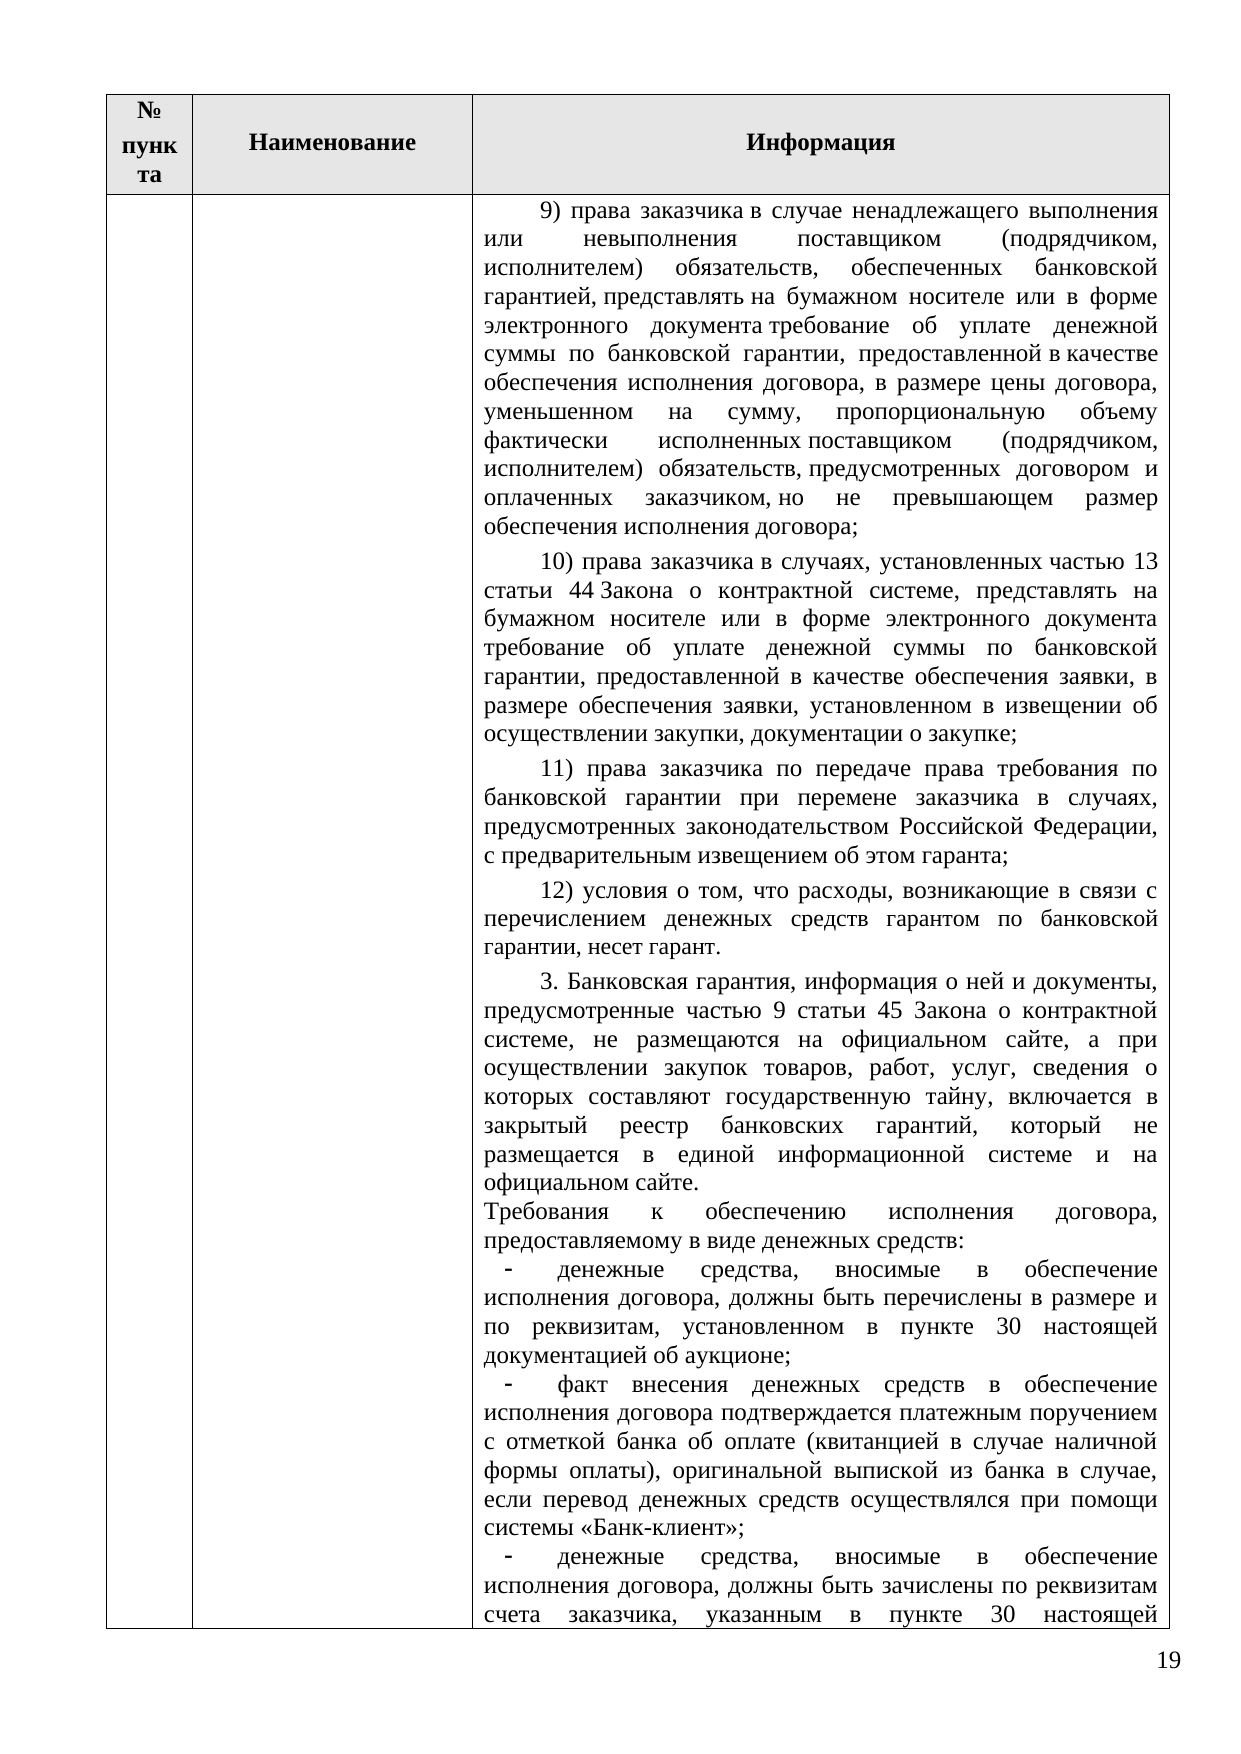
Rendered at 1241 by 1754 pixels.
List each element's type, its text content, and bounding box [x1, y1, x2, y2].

table_header Информация [473, 95, 1169, 194]
table_header № пункта [107, 95, 192, 194]
table_header Наименование [193, 95, 472, 194]
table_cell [193, 195, 472, 1627]
table_cell [107, 195, 192, 1627]
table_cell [473, 195, 1169, 1627]
